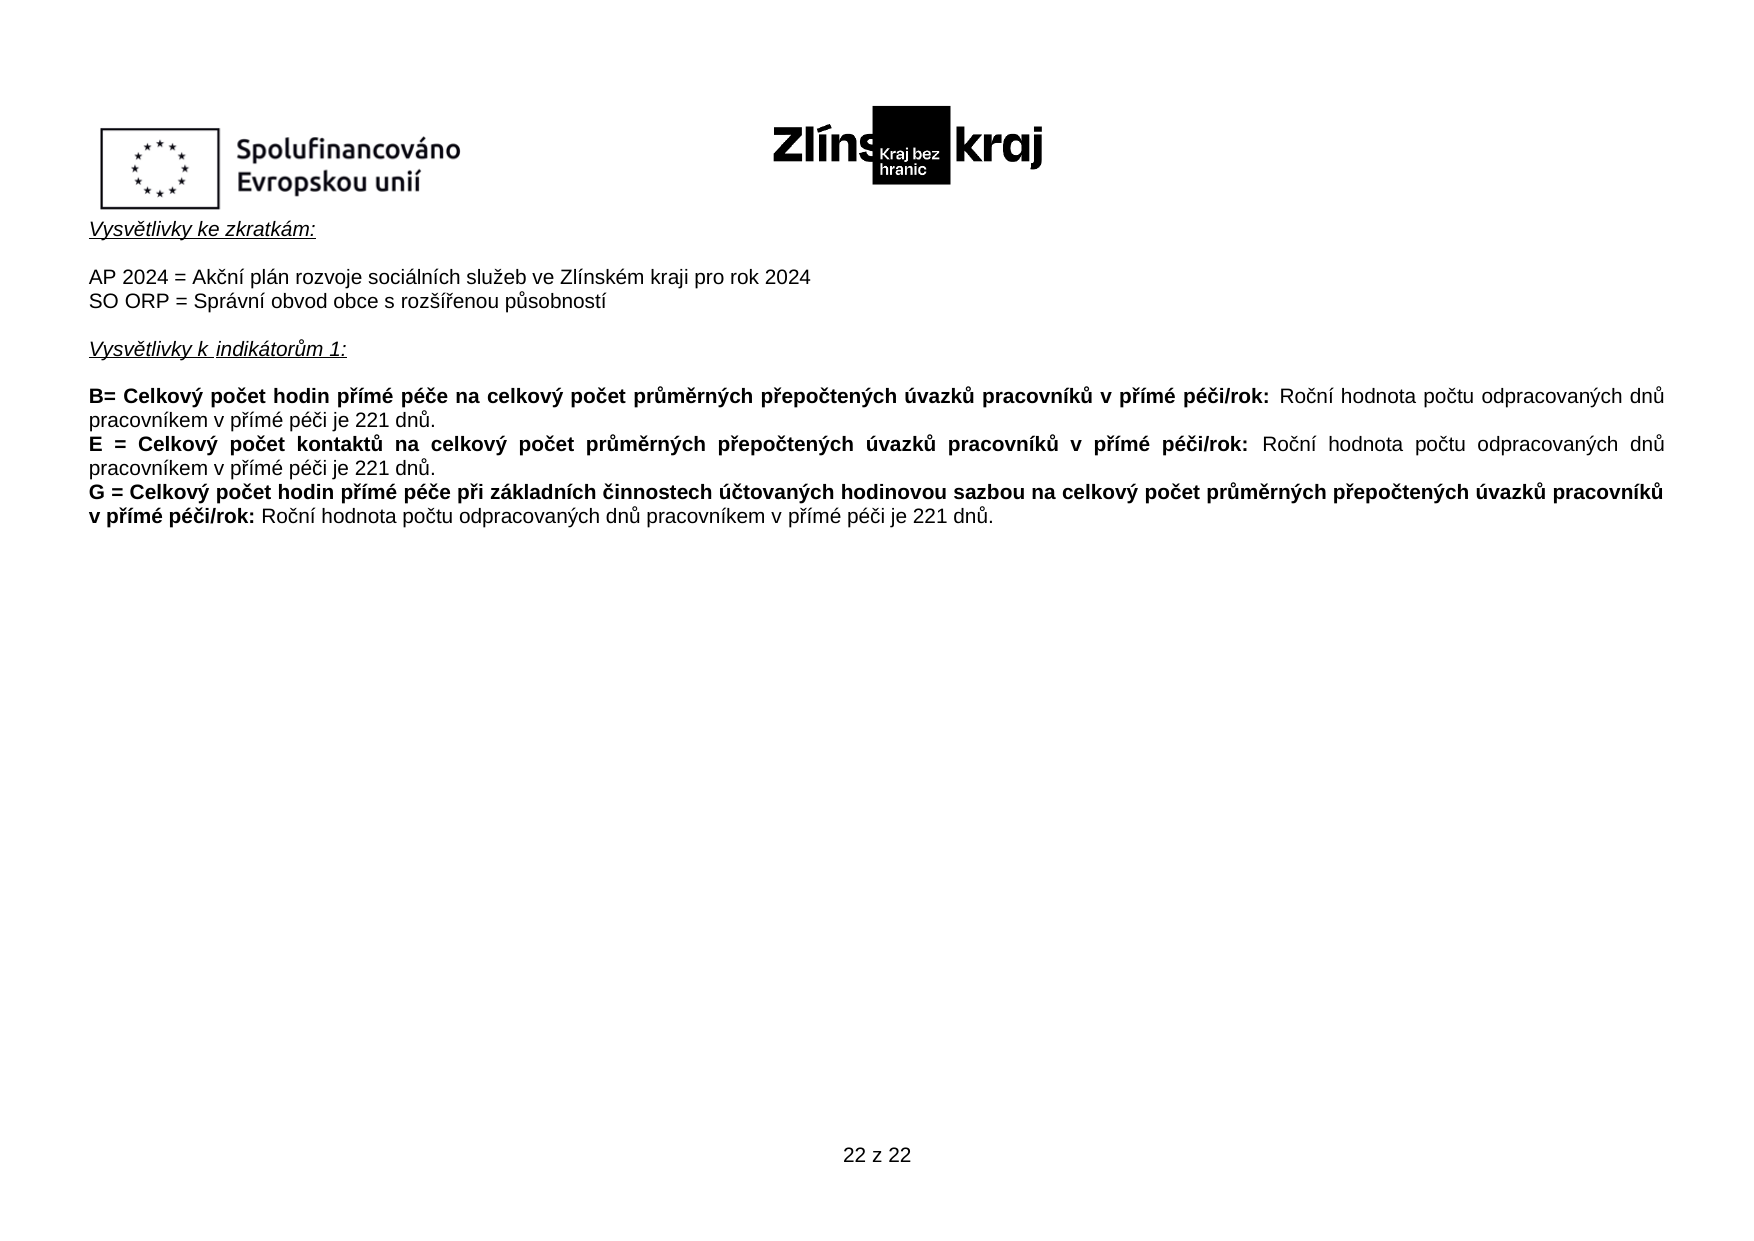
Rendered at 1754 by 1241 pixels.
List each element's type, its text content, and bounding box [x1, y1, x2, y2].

text E = Celkový počet kontaktů na celkový počet průměrných přepočtených úvazků pracovníků v přímé péči/rok: Roční hodnota počtu odpracovaných dnů pracovníkem v přímé péči je 221 dnů. [89, 432, 1665, 480]
text Vysvětlivky k indikátorům 1: [89, 336, 1665, 360]
text SO ORP = Správní obvod obce s rozšířenou působností [89, 288, 1665, 312]
picture [731, 73, 1084, 217]
text B= Celkový počet hodin přímé péče na celkový počet průměrných přepočtených úvazků pracovníků v přímé péči/rok: Roční hodnota počtu odpracovaných dnů pracovníkem v přímé péči je 221 dnů. [89, 384, 1665, 432]
text G = Celkový počet hodin přímé péče při základních činnostech účtovaných hodinovou sazbou na celkový počet průměrných přepočtených úvazků pracovníků v přímé péči/rok: Roční hodnota počtu odpracovaných dnů pracovníkem v přímé péči je 221 dnů. [89, 480, 1665, 528]
text Vysvětlivky ke zkratkám: [89, 217, 1665, 241]
picture [95, 118, 475, 217]
text AP 2024 = Akční plán rozvoje sociálních služeb ve Zlínském kraji pro rok 2024 [89, 264, 1665, 288]
